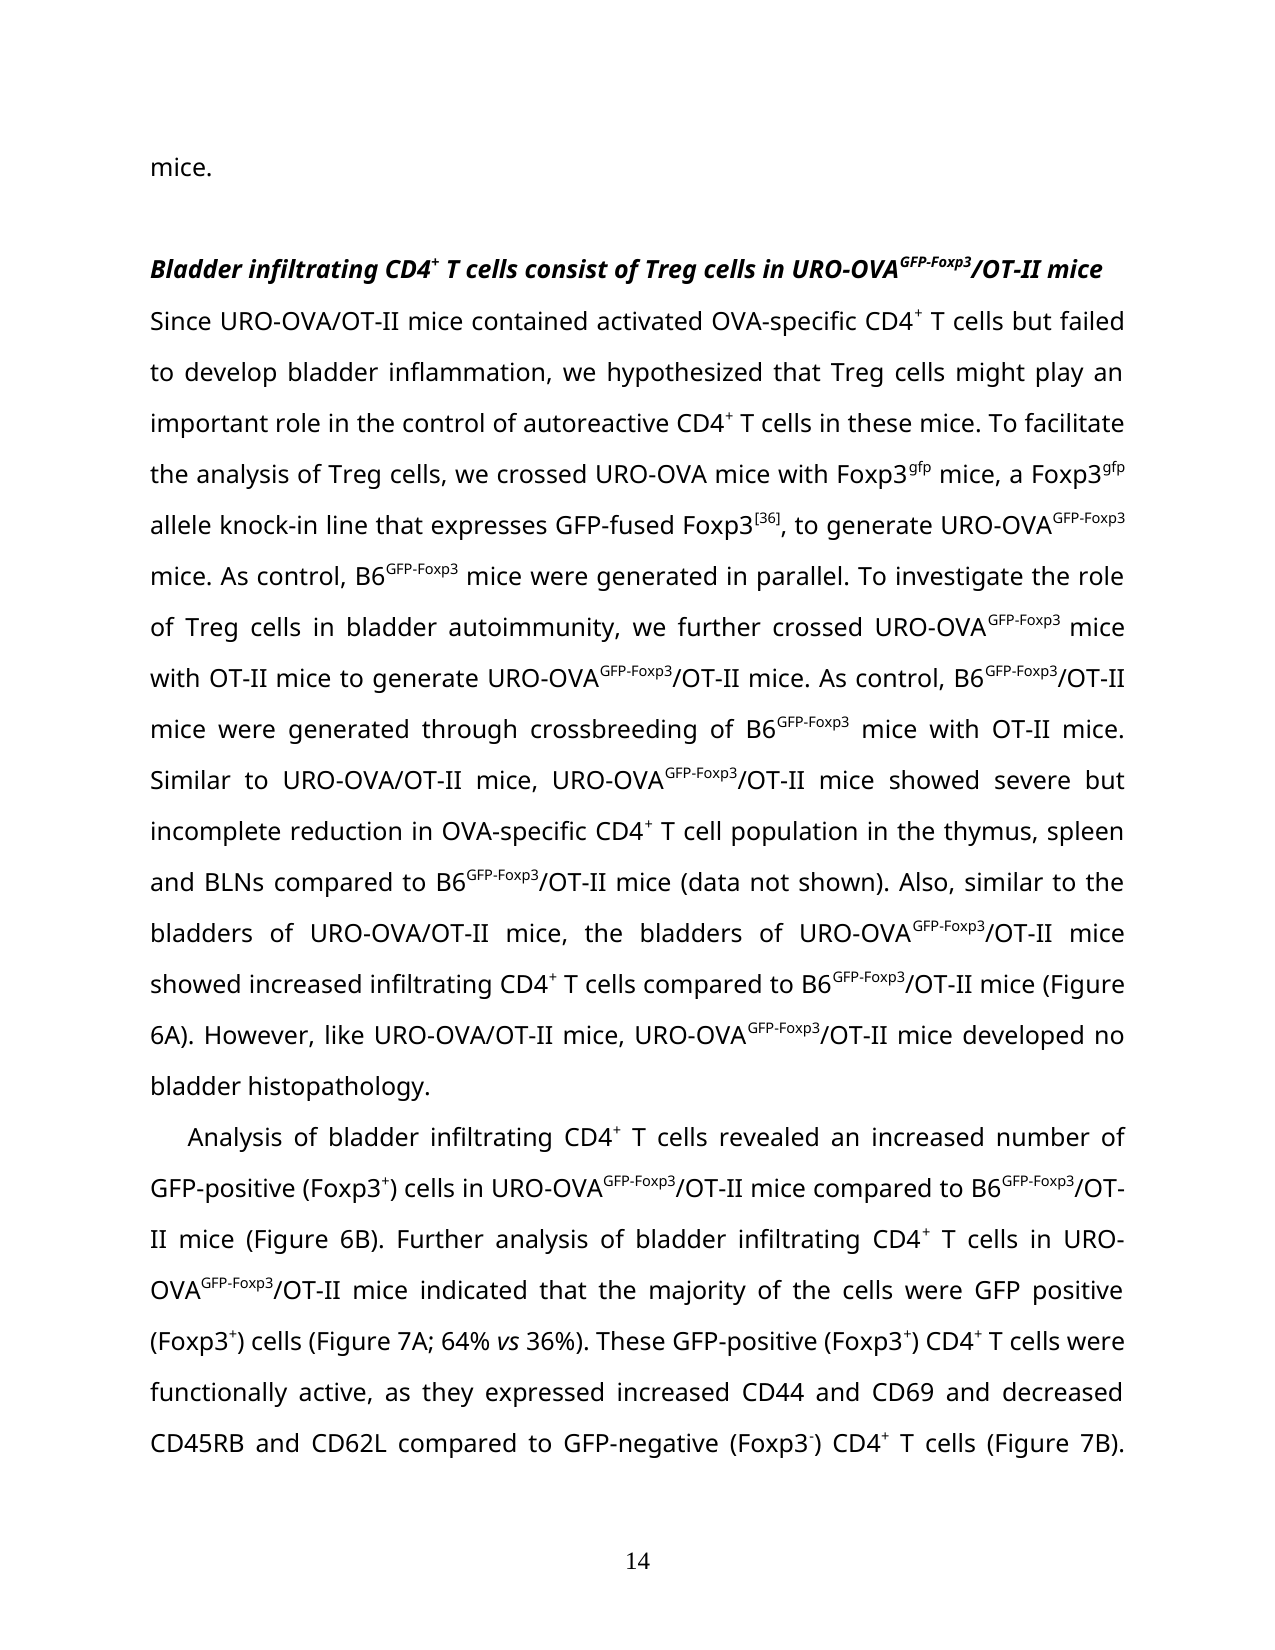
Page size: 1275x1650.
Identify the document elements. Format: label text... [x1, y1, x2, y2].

text Since URO-OVA/OT-II mice contained activated OVA-specific CD4+ T cells but failed to develop bladder inflammation, we hypothesized that Treg cells might play an important role in the control of autoreactive CD4+ T cells in these mice. To facilitate the analysis of Treg cells, we crossed URO-OVA mice with Foxp3gfp mice, a Foxp3gfp allele knock-in line that expresses GFP-fused Foxp3[36], to generate URO-OVAGFP-Foxp3 mice. As control, B6GFP-Foxp3 mice were generated in parallel. To investigate the role of Treg cells in bladder autoimmunity, we further crossed URO-OVAGFP-Foxp3 mice with OT-II mice to generate URO-OVAGFP-Foxp3/OT-II mice. As control, B6GFP-Foxp3/OT-II mice were generated through crossbreeding of B6GFP-Foxp3 mice with OT-II mice. Similar to URO-OVA/OT-II mice, URO-OVAGFP-Foxp3/OT-II mice showed severe but incomplete reduction in OVA-specific CD4+ T cell population in the thymus, spleen and BLNs compared to B6GFP-Foxp3/OT-II mice (data not shown). Also, similar to the bladders of URO-OVA/OT-II mice, the bladders of URO-OVAGFP-Foxp3/OT-II mice showed increased infiltrating CD4+ T cells compared to B6GFP-Foxp3/OT-II mice (Figure 6A). However, like URO-OVA/OT-II mice, URO-OVAGFP-Foxp3/OT-II mice developed no bladder histopathology. [150, 303, 1125, 1103]
text Bladder infiltrating CD4+ T cells consist of Treg cells in URO-OVAGFP-Foxp3/OT-II mice [150, 252, 1125, 286]
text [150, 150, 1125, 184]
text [150, 1120, 1125, 1460]
